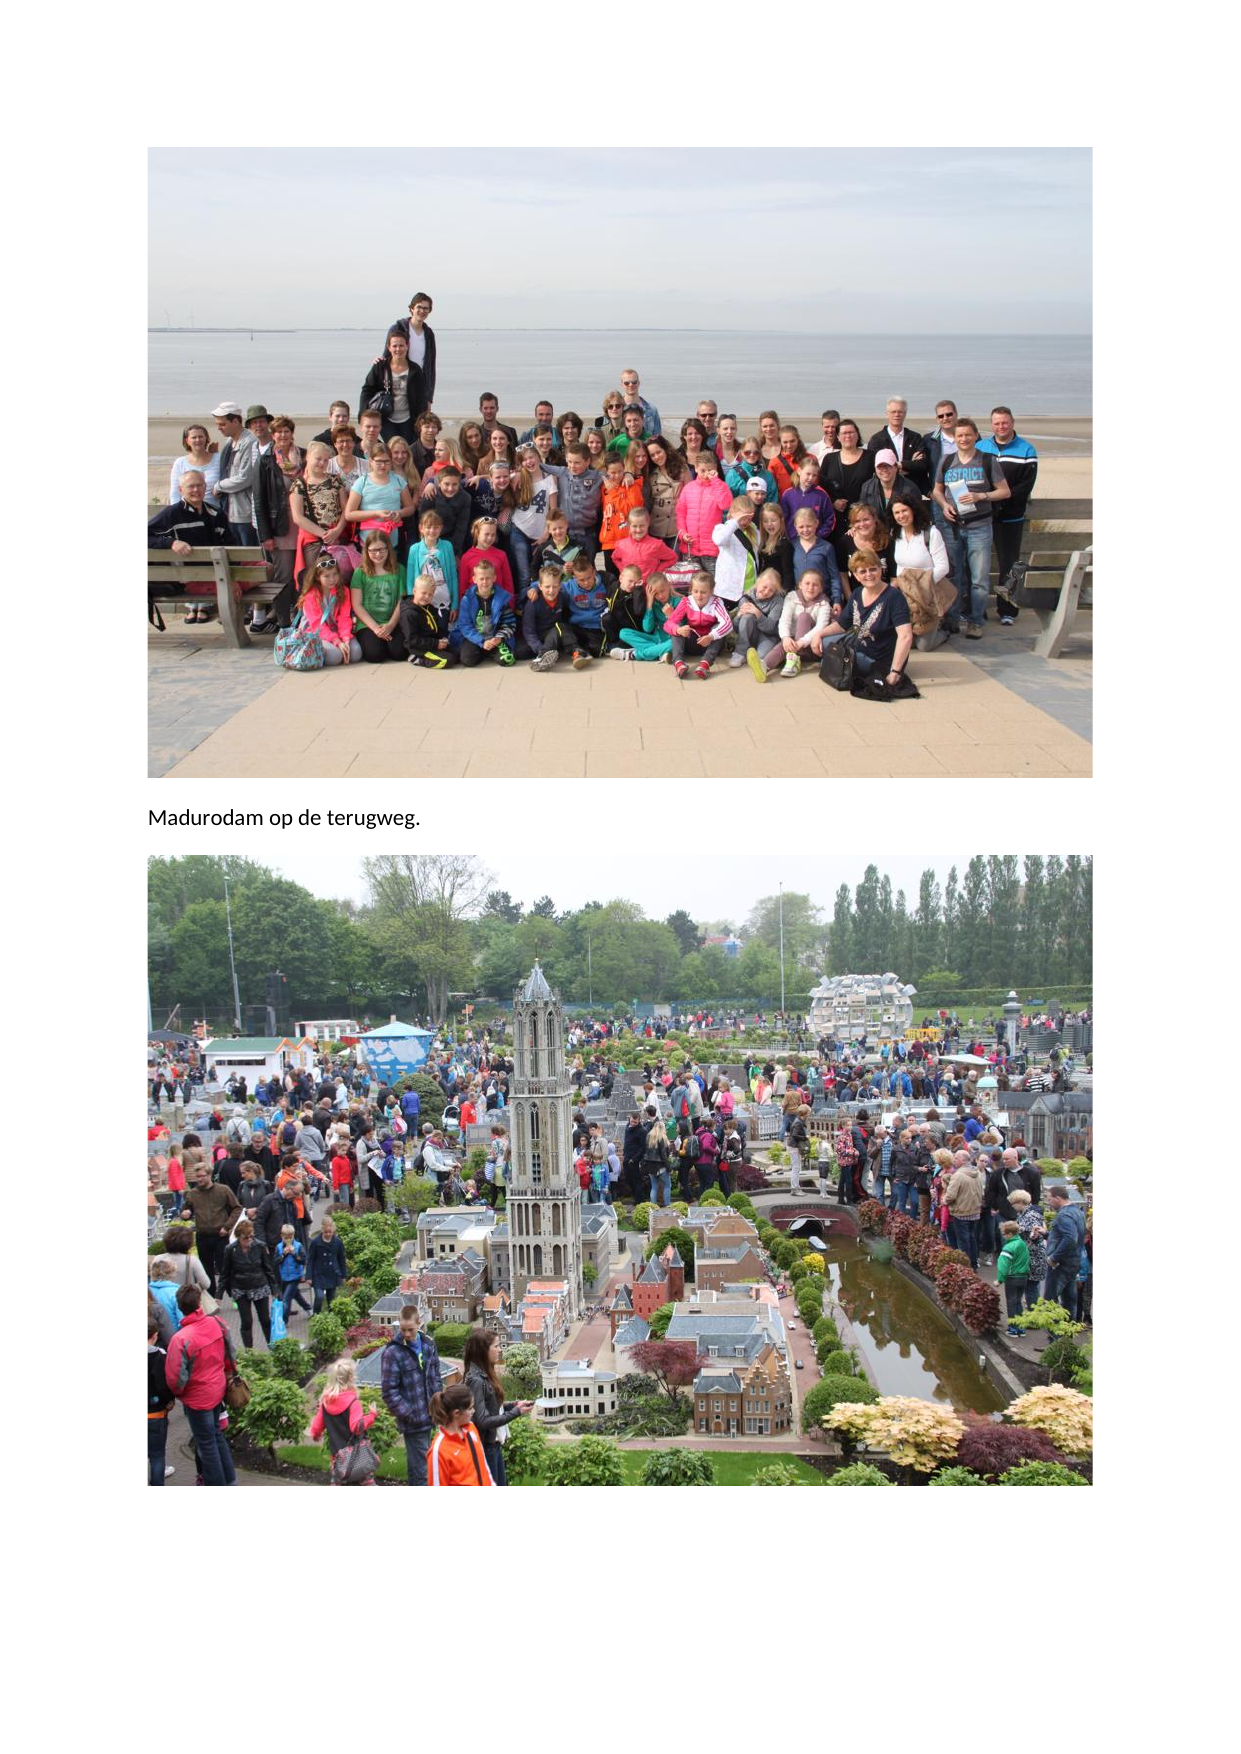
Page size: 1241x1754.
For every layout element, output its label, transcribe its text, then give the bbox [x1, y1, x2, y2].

text Madurodam op de terugweg. [148, 803, 1093, 831]
picture [147, 855, 1093, 1486]
picture [147, 147, 1093, 778]
